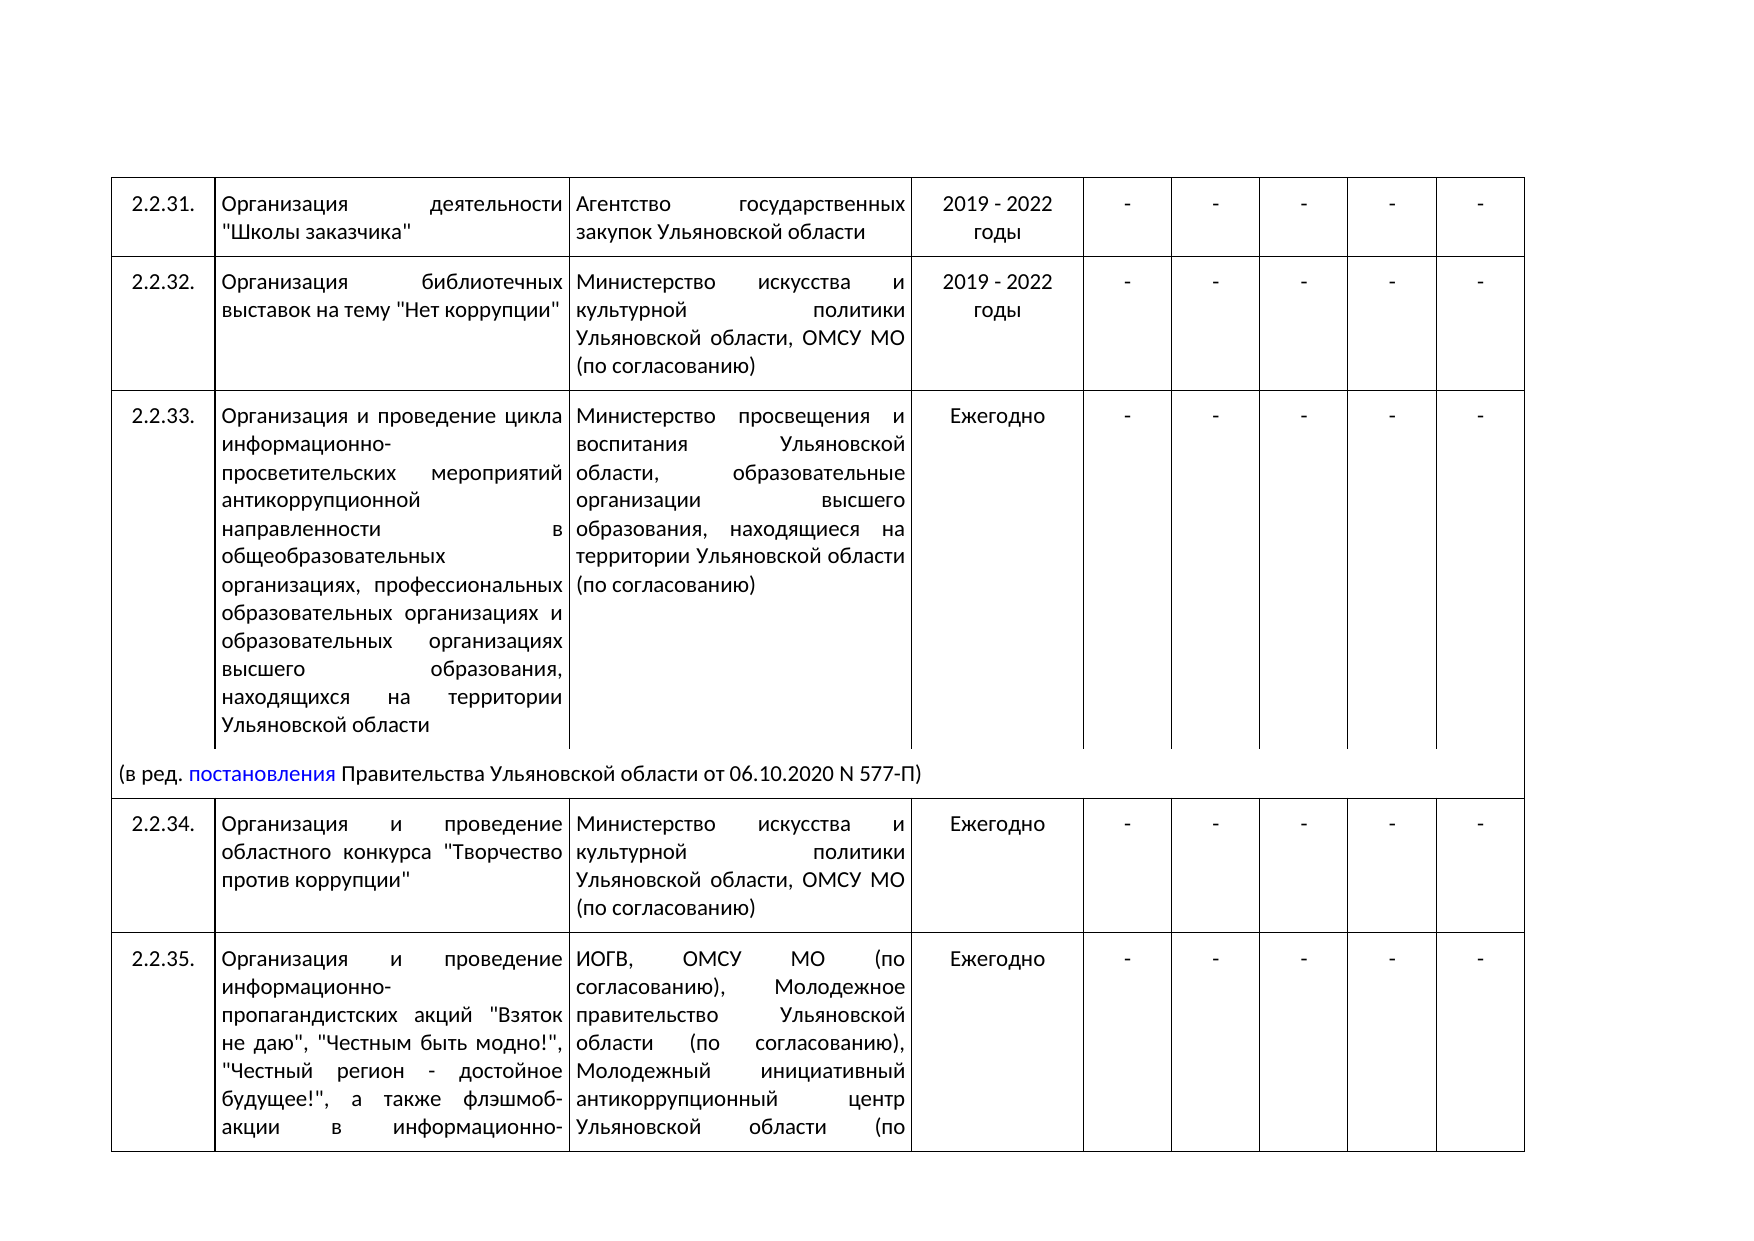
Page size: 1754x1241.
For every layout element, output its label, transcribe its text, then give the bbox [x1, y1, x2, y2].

table_cell - [1348, 391, 1436, 748]
table_cell 2019 - 2022 годы [912, 257, 1083, 390]
table_cell Организация и проведение цикла информационно-просветительских мероприятий антикоррупционной направленности в общеобразовательных организациях, профессиональных образовательных организациях и образовательных организациях высшего образования, находящихся на территории Ульяновской области [216, 391, 569, 748]
table_cell - [1437, 799, 1524, 932]
table_cell - [1172, 257, 1259, 390]
table_cell (в ред. постановления Правительства Ульяновской области от 06.10.2020 N 577-П) [112, 749, 1524, 798]
table_cell - [1172, 799, 1259, 932]
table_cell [216, 933, 569, 1151]
table_cell Министерство просвещения и воспитания Ульяновской области, образовательные организации высшего образования, находящиеся на территории Ульяновской области (по согласованию) [570, 391, 911, 748]
table_cell - [1084, 178, 1171, 256]
table_cell Агентство государственных закупок Ульяновской области [570, 178, 911, 256]
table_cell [570, 933, 911, 1151]
table_cell - [1348, 799, 1436, 932]
table_cell 2.2.31. [112, 178, 214, 256]
table_cell 2.2.33. [112, 391, 214, 748]
table_cell - [1084, 391, 1171, 748]
table_cell - [1260, 178, 1347, 256]
table_cell - [1084, 933, 1171, 1151]
table_cell 2.2.34. [112, 799, 214, 932]
table_cell - [1437, 933, 1524, 1151]
table_cell Ежегодно [912, 933, 1083, 1151]
table_cell - [1437, 178, 1524, 256]
table_cell 2.2.32. [112, 257, 214, 390]
table_cell - [1260, 799, 1347, 932]
table_cell - [1437, 257, 1524, 390]
table_cell - [1437, 391, 1524, 748]
table_cell - [1260, 391, 1347, 748]
table_cell Организация библиотечных выставок на тему "Нет коррупции" [216, 257, 569, 390]
table_cell - [1084, 799, 1171, 932]
table_cell Организация и проведение областного конкурса "Творчество против коррупции" [216, 799, 569, 932]
table_cell Организация деятельности "Школы заказчика" [216, 178, 569, 256]
table_cell - [1172, 933, 1259, 1151]
table_cell Министерство искусства и культурной политики Ульяновской области, ОМСУ МО (по согласованию) [570, 257, 911, 390]
table_cell - [1172, 391, 1259, 748]
table_cell - [1084, 257, 1171, 390]
table_cell Ежегодно [912, 799, 1083, 932]
table_cell - [1260, 257, 1347, 390]
table_cell 2019 - 2022 годы [912, 178, 1083, 256]
table_cell 2.2.35. [112, 933, 214, 1151]
table_cell - [1348, 933, 1436, 1151]
table_cell - [1348, 257, 1436, 390]
table_cell - [1172, 178, 1259, 256]
table_cell Министерство искусства и культурной политики Ульяновской области, ОМСУ МО (по согласованию) [570, 799, 911, 932]
table_cell - [1348, 178, 1436, 256]
table_cell Ежегодно [912, 391, 1083, 748]
table_cell - [1260, 933, 1347, 1151]
